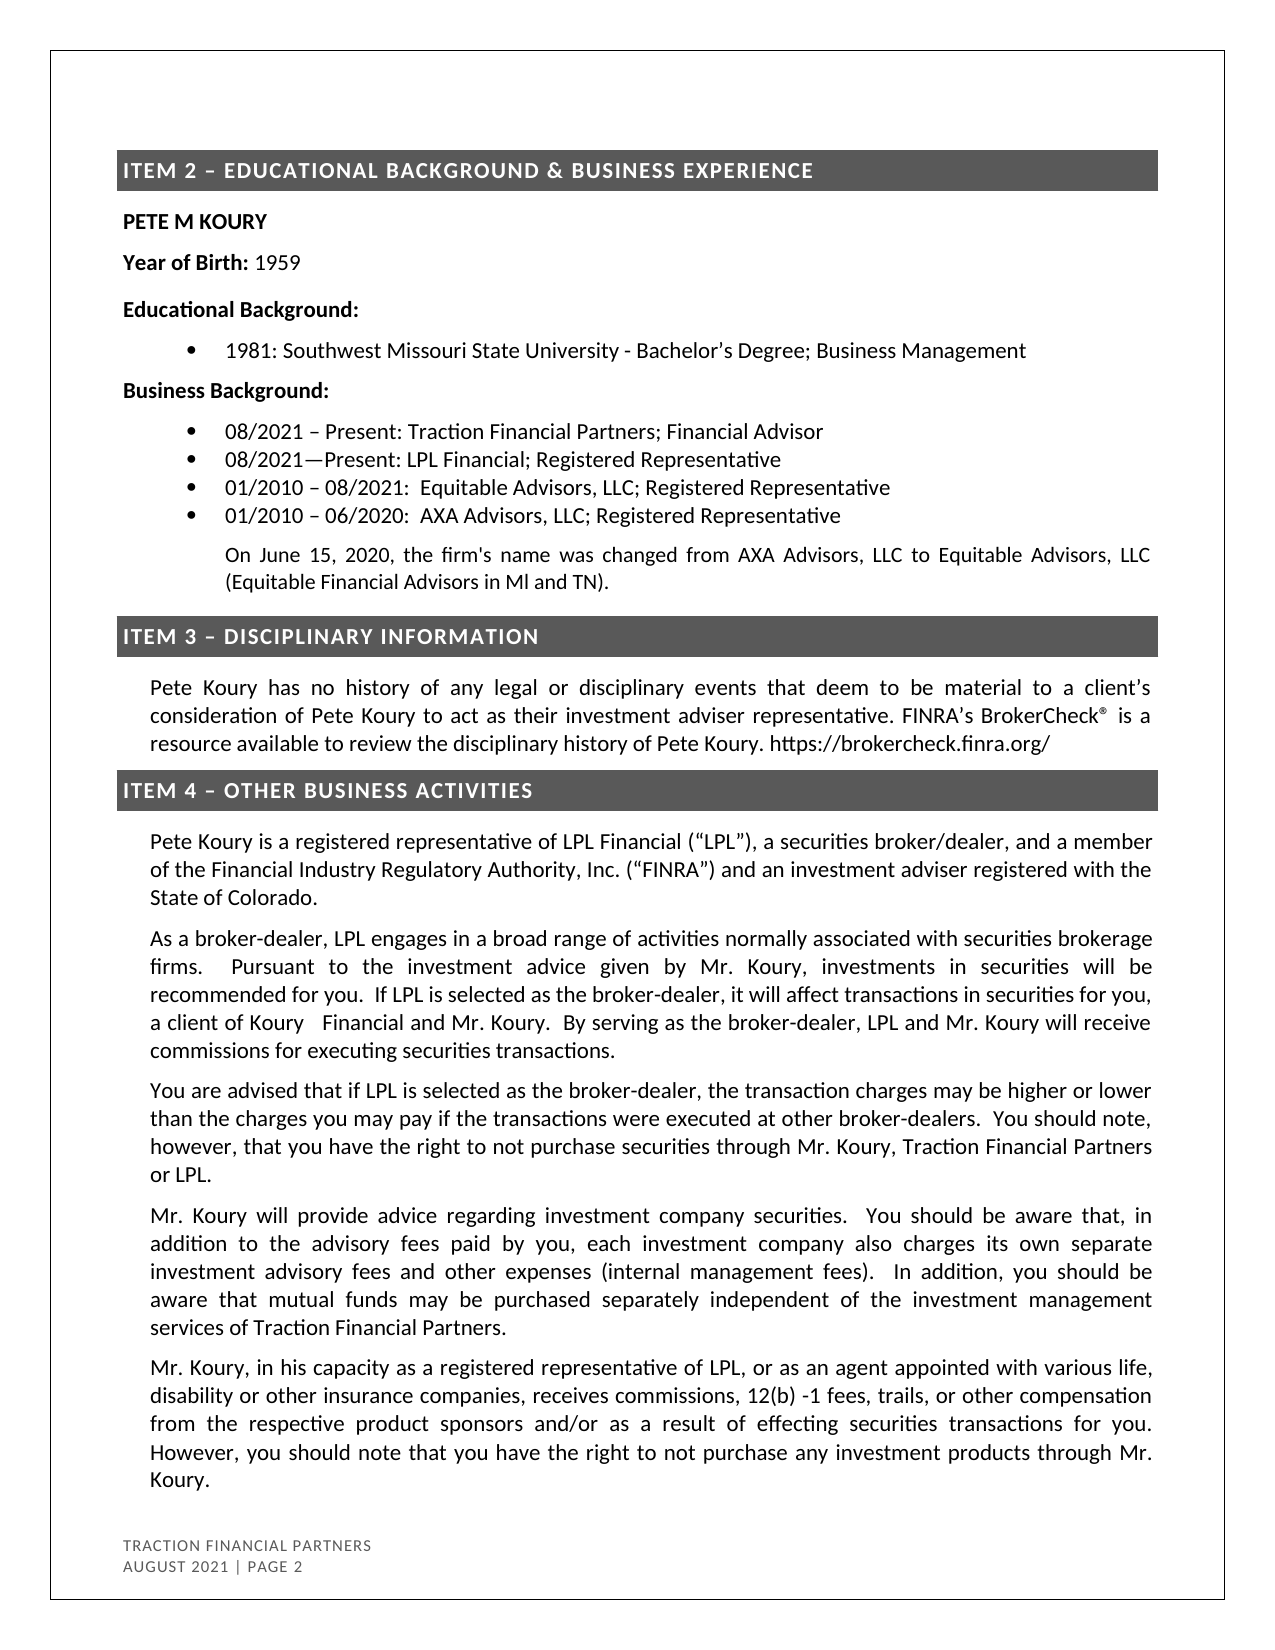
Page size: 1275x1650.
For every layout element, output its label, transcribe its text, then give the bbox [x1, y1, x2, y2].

text Business Background: [123, 376, 1152, 404]
text Mr. Koury, in his capacity as a registered representative of LPL, or as an agent appointed with various life, disability or other insurance companies, receives commissions, 12(b) -1 fees, trails, or other compensation from the respective product sponsors and/or as a result of effecting securities transactions for you. However, you should note that you have the right to not purchase any investment products through Mr. Koury. [150, 1353, 1154, 1494]
text Educational Background: [123, 295, 1152, 323]
text PETE M KOURY [123, 207, 1152, 235]
list 08/2021 – Present: Traction Financial Partners; Financial Advisor [187, 417, 1152, 445]
text Mr. Koury will provide advice regarding investment company securities. You should be aware that, in addition to the advisory fees paid by you, each investment company also charges its own separate investment advisory fees and other expenses (internal management fees). In addition, you should be aware that mutual funds may be purchased separately independent of the investment management services of Traction Financial Partners. [150, 1201, 1154, 1341]
list 08/2021—Present: LPL Financial; Registered Representative [187, 445, 1152, 473]
text Year of Birth: 1959 [123, 248, 1152, 276]
text You are advised that if LPL is selected as the broker-dealer, the transaction charges may be higher or lower than the charges you may pay if the transactions were executed at other broker-dealers. You should note, however, that you have the right to not purchase securities through Mr. Koury, Traction Financial Partners or LPL. [150, 1076, 1154, 1188]
list 01/2010 – 08/2021: Equitable Advisors, LLC; Registered Representative [187, 473, 1152, 501]
text Pete Koury is a registered representative of LPL Financial (“LPL”), a securities broker/dealer, and a member of the Financial Industry Regulatory Authority, Inc. (“FINRA”) and an investment adviser registered with the State of Colorado. [150, 827, 1154, 911]
list 1981: Southwest Missouri State University - Bachelor’s Degree; Business Management [187, 336, 1152, 364]
list 01/2010 – 06/2020: AXA Advisors, LLC; Registered Representative [187, 501, 1152, 529]
subtitle On June 15, 2020, the firm's name was changed from AXA Advisors, LLC to Equitable Advisors, LLC (Equitable Financial Advisors in Ml and TN). [225, 541, 1152, 595]
text Pete Koury has no history of any legal or disciplinary events that deem to be material to a client’s consideration of Pete Koury to act as their investment adviser representative. FINRA’s BrokerCheck® is a resource available to review the disciplinary history of Pete Koury. https://brokercheck.finra.org/ [150, 673, 1152, 757]
text As a broker-dealer, LPL engages in a broad range of activities normally associated with securities brokerage firms. Pursuant to the investment advice given by Mr. Koury, investments in securities will be recommended for you. If LPL is selected as the broker-dealer, it will affect transactions in securities for you, a client of Koury Financial and Mr. Koury. By serving as the broker-dealer, LPL and Mr. Koury will receive commissions for executing securities transactions. [150, 924, 1154, 1064]
